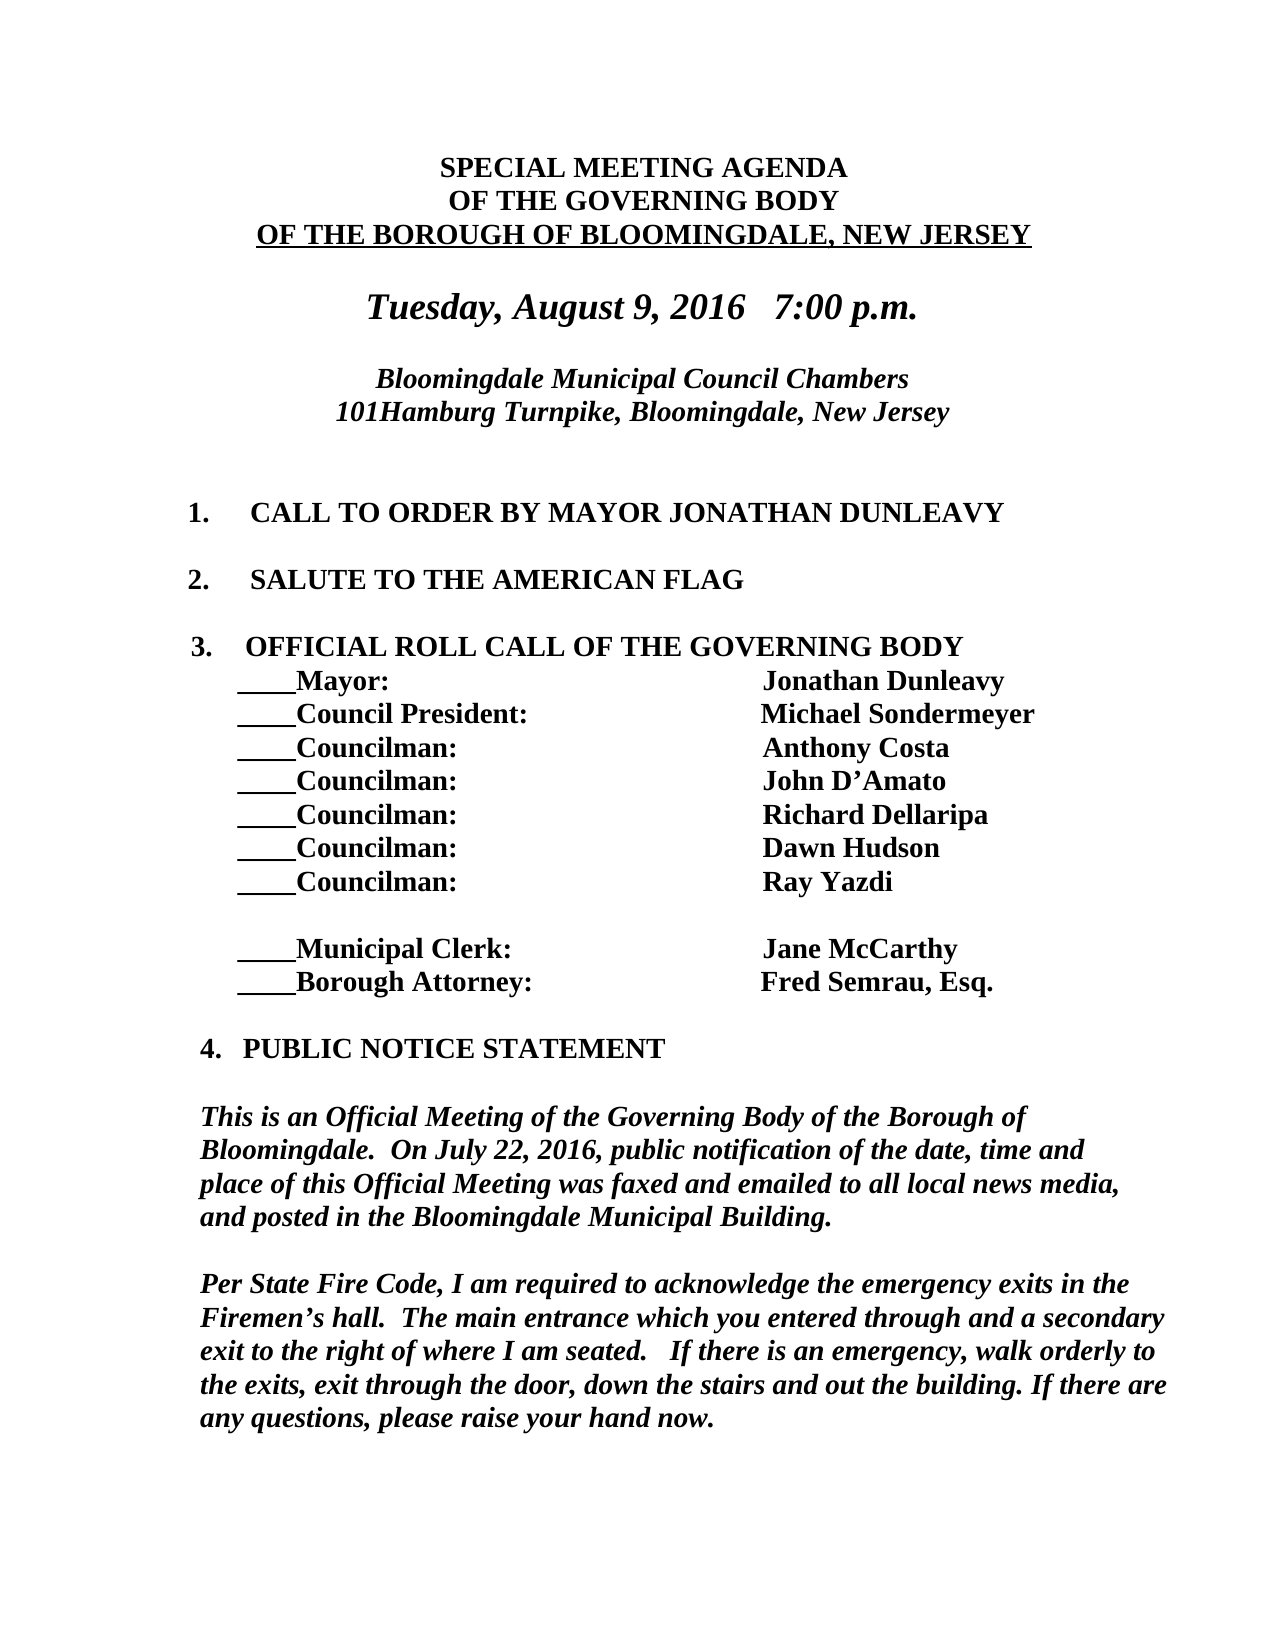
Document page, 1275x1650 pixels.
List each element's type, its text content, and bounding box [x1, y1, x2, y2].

text Per State Fire Code, I am required to acknowledge the emergency exits in the Firemen’s hall. The main entrance which you entered through and a secondary exit to the right of where I am seated. If there is an emergency, walk orderly to the exits, exit through the door, down the stairs and out the building. If there are any questions, please raise your hand now. [200, 1266, 1200, 1434]
list PUBLIC NOTICE STATEMENT [200, 1032, 1125, 1065]
text ____Councilman: Richard Dellaripa [237, 797, 1125, 830]
text OF THE GOVERNING BODY [162, 183, 1125, 217]
text ____Borough Attorney: Fred Semrau, Esq. [237, 964, 1125, 998]
list OFFICIAL ROLL CALL OF THE GOVERNING BODY [191, 629, 1125, 663]
text ____Mayor: Jonathan Dunleavy [237, 663, 1125, 696]
text ____Councilman: John D’Amato [237, 763, 1125, 797]
text ____Council President: Michael Sondermeyer [237, 696, 1125, 730]
text ____Councilman: Anthony Costa [237, 730, 1125, 763]
list CALL TO ORDER BY MAYOR JONATHAN DUNLEAVY [187, 495, 1125, 528]
text ____Councilman: Dawn Hudson [237, 830, 1125, 864]
text Tuesday, August 9, 2016 7:00 p.m. [162, 284, 1125, 327]
text SPECIAL MEETING AGENDA [162, 150, 1125, 183]
text 101Hamburg Turnpike, Bloomingdale, New Jersey [162, 394, 1125, 428]
text ____Municipal Clerk: Jane McCarthy [237, 931, 1125, 964]
text This is an Official Meeting of the Governing Body of the Borough of Bloomingdale. On July 22, 2016, public notification of the date, time and place of this Official Meeting was faxed and emailed to all local news media, and posted in the Bloomingdale Municipal Building. [200, 1099, 1125, 1233]
list SALUTE TO THE AMERICAN FLAG [187, 562, 1125, 596]
text ____Councilman: Ray Yazdi [237, 864, 1125, 897]
text OF THE BOROUGH OF BLOOMINGDALE, NEW JERSEY [162, 217, 1125, 251]
text Bloomingdale Municipal Council Chambers [162, 361, 1125, 394]
